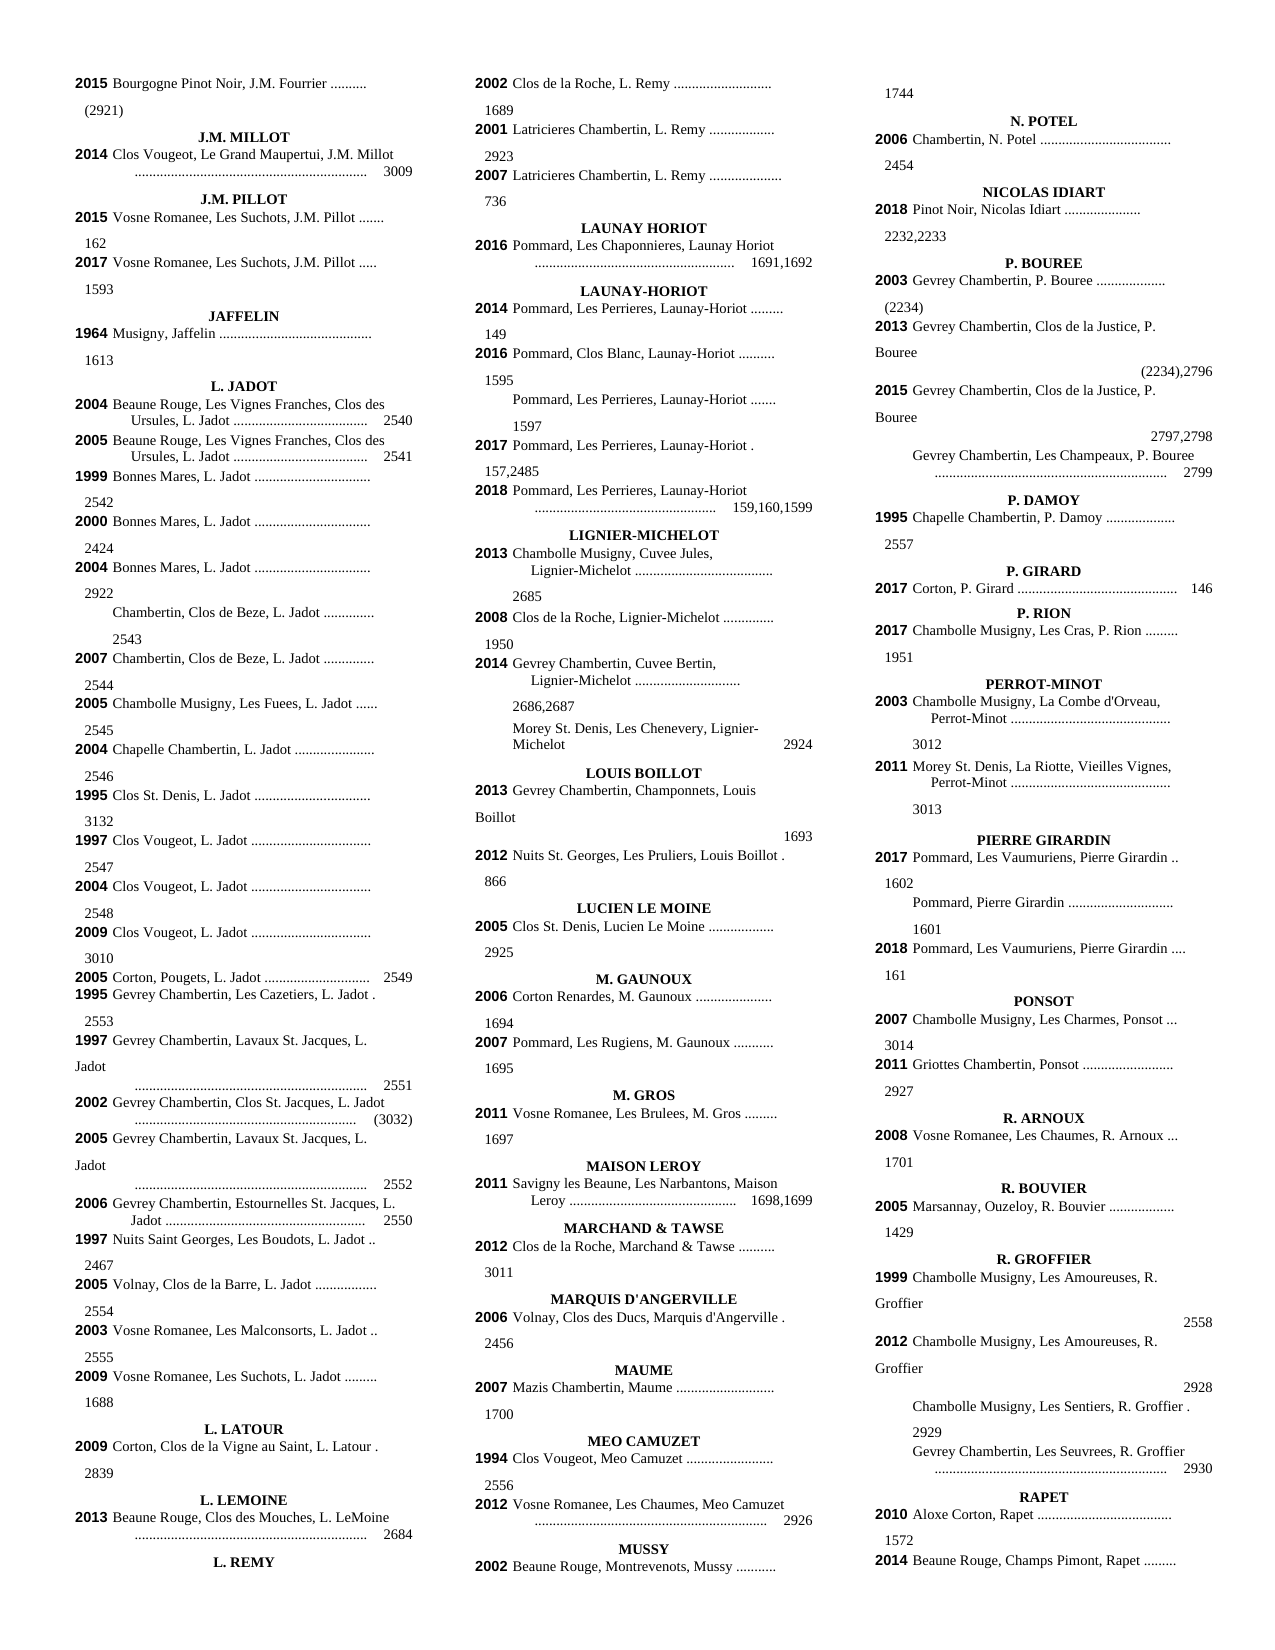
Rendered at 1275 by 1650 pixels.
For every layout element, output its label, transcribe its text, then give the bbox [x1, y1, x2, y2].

text 2012 Clos de la Roche, Marchand & Tawse .......... 3011 [475, 1237, 800, 1283]
text NICOLAS IDIART [875, 184, 1200, 201]
text 2001 Latricieres Chambertin, L. Remy .................. 2923 [475, 121, 800, 166]
text Pommard, Pierre Girardin ............................. 1601 [875, 894, 1200, 940]
text 2007 Chambertin, Clos de Beze, L. Jadot .............. 2544 [75, 649, 400, 695]
text Perrot-Minot ............................................ 3013 [875, 774, 1200, 820]
text 2012 Nuits St. Georges, Les Pruliers, Louis Boillot . 866 [475, 846, 800, 892]
text 2007 Pommard, Les Rugiens, M. Gaunoux ........... 1695 [475, 1033, 800, 1079]
text Chambertin, Clos de Beze, L. Jadot .............. 2543 [75, 604, 400, 649]
text 2006 Volnay, Clos des Ducs, Marquis d'Angerville . 2456 [475, 1308, 800, 1354]
text 2002 Gevrey Chambertin, Clos St. Jacques, L. Jadot [75, 1094, 400, 1111]
text 2017 Vosne Romanee, Les Suchots, J.M. Pillot ..... 1593 [75, 254, 400, 299]
text Lignier-Michelot ............................. 2686,2687 [475, 672, 800, 717]
text MEO CAMUZET [475, 1432, 800, 1449]
text 2017 Chambolle Musigny, Les Cras, P. Rion ......... 1951 [875, 622, 1200, 667]
text 2010 Aloxe Corton, Rapet ..................................... 1572 [875, 1506, 1200, 1551]
text 2017 Corton, P. Girard ............................................ 146 [875, 580, 1200, 597]
text PIERRE GIRARDIN [875, 831, 1200, 848]
text MAISON LEROY [475, 1158, 800, 1174]
text Leroy .............................................. 1698,1699 [475, 1192, 800, 1209]
text LUCIEN LE MOINE [475, 900, 800, 917]
text L. REMY [75, 1554, 400, 1571]
text ................................................................ 2551 [75, 1077, 400, 1094]
text ................................................................ 2552 [75, 1175, 400, 1192]
text MARCHAND & TAWSE [475, 1220, 800, 1237]
text 2012 Chambolle Musigny, Les Amoureuses, R. Groffier [875, 1333, 1200, 1378]
text J.M. PILLOT [75, 191, 400, 208]
text 2797,2798 [875, 428, 1200, 444]
text Chambolle Musigny, Les Sentiers, R. Groffier . 2929 [875, 1398, 1200, 1443]
text MARQUIS D'ANGERVILLE [475, 1291, 800, 1308]
text ....................................................... 1691,1692 [475, 254, 800, 271]
text 2005 Clos St. Denis, Lucien Le Moine .................. 2925 [475, 917, 800, 963]
text J.M. MILLOT [75, 128, 400, 145]
text PONSOT [875, 993, 1200, 1010]
text ................................................................ 2930 [875, 1460, 1200, 1477]
text L. LATOUR [75, 1421, 400, 1438]
text 2015 Bourgogne Pinot Noir, J.M. Fourrier .......... (2921) [75, 75, 400, 121]
text P. DAMOY [875, 492, 1200, 509]
text MAUME [475, 1362, 800, 1378]
text LAUNAY HORIOT [475, 220, 800, 237]
text 2004 Beaune Rouge, Les Vignes Franches, Clos des [75, 395, 400, 412]
text 2018 Pommard, Les Perrieres, Launay-Horiot [475, 482, 800, 499]
text 2008 Vosne Romanee, Les Chaumes, R. Arnoux ... 1701 [875, 1127, 1200, 1172]
text 2017 Pommard, Les Vaumuriens, Pierre Girardin .. 1602 [875, 848, 1200, 894]
text P. BOUREE [875, 254, 1200, 271]
text 2007 Chambolle Musigny, Les Charmes, Ponsot ... 3014 [875, 1010, 1200, 1056]
text LAUNAY-HORIOT [475, 282, 800, 299]
text 2009 Corton, Clos de la Vigne au Saint, L. Latour . 2839 [75, 1438, 400, 1484]
text 2002 Beaune Rouge, Montrevenots, Mussy ........... 1744 [475, 1558, 800, 1575]
text 2005 Volnay, Clos de la Barre, L. Jadot ................. 2554 [75, 1276, 400, 1322]
text Michelot 2924 [475, 736, 800, 753]
text 2006 Gevrey Chambertin, Estournelles St. Jacques, L. [75, 1194, 400, 1211]
text 2017 Pommard, Les Perrieres, Launay-Horiot . 157,2485 [475, 436, 800, 482]
text Ursules, L. Jadot ..................................... 2541 [75, 448, 400, 465]
text 1964 Musigny, Jaffelin .......................................... 1613 [75, 324, 400, 370]
text M. GAUNOUX [475, 971, 800, 987]
text Gevrey Chambertin, Les Seuvrees, R. Groffier [875, 1443, 1200, 1460]
text RAPET [875, 1488, 1200, 1505]
text 2014 Clos Vougeot, Le Grand Maupertui, J.M. Millot [75, 146, 400, 163]
text 2004 Bonnes Mares, L. Jadot ................................ 2922 [75, 558, 400, 604]
text Ursules, L. Jadot ..................................... 2540 [75, 412, 400, 429]
text 1994 Clos Vougeot, Meo Camuzet ........................ 2556 [475, 1450, 800, 1495]
text 2013 Beaune Rouge, Clos des Mouches, L. LeMoine [75, 1509, 400, 1526]
text 2005 Beaune Rouge, Les Vignes Franches, Clos des [75, 431, 400, 448]
text ................................................................ 2799 [875, 463, 1200, 480]
text .................................................. 159,160,1599 [475, 499, 800, 516]
text Morey St. Denis, Les Chenevery, Lignier- [475, 719, 800, 736]
text MUSSY [475, 1541, 800, 1557]
text R. GROFFIER [875, 1251, 1200, 1268]
text (2234),2796 [875, 363, 1200, 380]
text 2011 Vosne Romanee, Les Brulees, M. Gros ......... 1697 [475, 1104, 800, 1150]
text R. BOUVIER [875, 1180, 1200, 1197]
text 2015 Gevrey Chambertin, Clos de la Justice, P. Bouree [875, 382, 1200, 428]
text 2003 Chambolle Musigny, La Combe d'Orveau, [875, 693, 1200, 709]
text 2004 Chapelle Chambertin, L. Jadot ...................... 2546 [75, 741, 400, 786]
text Pommard, Les Perrieres, Launay-Horiot ....... 1597 [475, 391, 800, 436]
text 2009 Vosne Romanee, Les Suchots, L. Jadot ......... 1688 [75, 1367, 400, 1413]
text Jadot ....................................................... 2550 [75, 1211, 400, 1228]
text 1995 Chapelle Chambertin, P. Damoy ................... 2557 [875, 509, 1200, 555]
text 2007 Latricieres Chambertin, L. Remy .................... 736 [475, 166, 800, 212]
text LOUIS BOILLOT [475, 764, 800, 781]
text 2928 [875, 1378, 1200, 1395]
text M. GROS [475, 1087, 800, 1104]
text ................................................................ 3009 [75, 163, 400, 179]
text 1997 Gevrey Chambertin, Lavaux St. Jacques, L. Jadot [75, 1031, 400, 1077]
text 2014 Pommard, Les Perrieres, Launay-Horiot ......... 149 [475, 299, 800, 345]
text 1999 Chambolle Musigny, Les Amoureuses, R. Groffier [875, 1268, 1200, 1314]
text 2015 Vosne Romanee, Les Suchots, J.M. Pillot ....... 162 [75, 208, 400, 254]
text N. POTEL [875, 113, 1200, 130]
text JAFFELIN [75, 307, 400, 324]
text R. ARNOUX [875, 1109, 1200, 1126]
text 2014 Gevrey Chambertin, Cuvee Bertin, [475, 655, 800, 672]
text 2018 Pinot Noir, Nicolas Idiart ..................... 2232,2233 [875, 201, 1200, 247]
text 2007 Mazis Chambertin, Maume ........................... 1700 [475, 1379, 800, 1424]
text 2011 Morey St. Denis, La Riotte, Vieilles Vignes, [875, 757, 1200, 774]
text 2558 [875, 1314, 1200, 1331]
text 2006 Chambertin, N. Potel .................................... 2454 [875, 130, 1200, 176]
text Lignier-Michelot ...................................... 2685 [475, 561, 800, 607]
text 1995 Gevrey Chambertin, Les Cazetiers, L. Jadot . 2553 [75, 986, 400, 1031]
text 2011 Griottes Chambertin, Ponsot ......................... 2927 [875, 1056, 1200, 1102]
text 2016 Pommard, Clos Blanc, Launay-Horiot .......... 1595 [475, 345, 800, 391]
text 2018 Pommard, Les Vaumuriens, Pierre Girardin .... 161 [875, 940, 1200, 985]
text ................................................................ 2684 [75, 1526, 400, 1542]
text 2012 Vosne Romanee, Les Chaumes, Meo Camuzet [475, 1495, 800, 1512]
text 2002 Clos de la Roche, L. Remy ........................... 1689 [475, 75, 800, 121]
text 2005 Gevrey Chambertin, Lavaux St. Jacques, L. Jadot [75, 1130, 400, 1175]
text 2013 Gevrey Chambertin, Champonnets, Louis Boillot [475, 782, 800, 827]
text 2011 Savigny les Beaune, Les Narbantons, Maison [475, 1175, 800, 1192]
text 1995 Clos St. Denis, L. Jadot ................................ 3132 [75, 786, 400, 832]
text 1999 Bonnes Mares, L. Jadot ................................ 2542 [75, 467, 400, 513]
text 2009 Clos Vougeot, L. Jadot ................................. 3010 [75, 923, 400, 969]
text 2005 Marsannay, Ouzeloy, R. Bouvier .................. 1429 [875, 1197, 1200, 1243]
text Gevrey Chambertin, Les Champeaux, P. Bouree [875, 447, 1200, 463]
text P. RION [875, 605, 1200, 621]
text 2003 Gevrey Chambertin, P. Bouree ................... (2234) [875, 272, 1200, 317]
text 2004 Clos Vougeot, L. Jadot ................................. 2548 [75, 878, 400, 923]
text 2006 Corton Renardes, M. Gaunoux ..................... 1694 [475, 988, 800, 1033]
text ............................................................. (3032) [75, 1111, 400, 1127]
text 2002 Beaune Rouge, Montrevenots, Mussy ........... 1744 [875, 75, 1200, 104]
text 1997 Nuits Saint Georges, Les Boudots, L. Jadot .. 2467 [75, 1230, 400, 1276]
text L. JADOT [75, 378, 400, 395]
text P. GIRARD [875, 563, 1200, 579]
text 2014 Beaune Rouge, Champs Pimont, Rapet ......... 2688 [875, 1551, 1200, 1568]
text 1693 [475, 827, 800, 844]
text 2000 Bonnes Mares, L. Jadot ................................ 2424 [75, 513, 400, 558]
text Perrot-Minot ............................................ 3012 [875, 709, 1200, 755]
text ................................................................ 2926 [475, 1512, 800, 1529]
text PERROT-MINOT [875, 675, 1200, 692]
text 2016 Pommard, Les Chaponnieres, Launay Horiot [475, 237, 800, 254]
text LIGNIER-MICHELOT [475, 527, 800, 544]
text 2003 Vosne Romanee, Les Malconsorts, L. Jadot .. 2555 [75, 1322, 400, 1367]
text 2008 Clos de la Roche, Lignier-Michelot .............. 1950 [475, 609, 800, 655]
text 1997 Clos Vougeot, L. Jadot ................................. 2547 [75, 832, 400, 878]
text L. LEMOINE [75, 1492, 400, 1508]
text 2005 Chambolle Musigny, Les Fuees, L. Jadot ...... 2545 [75, 695, 400, 741]
text 2013 Gevrey Chambertin, Clos de la Justice, P. Bouree [875, 317, 1200, 363]
text 2005 Corton, Pougets, L. Jadot ............................. 2549 [75, 969, 400, 986]
text 2013 Chambolle Musigny, Cuvee Jules, [475, 544, 800, 561]
